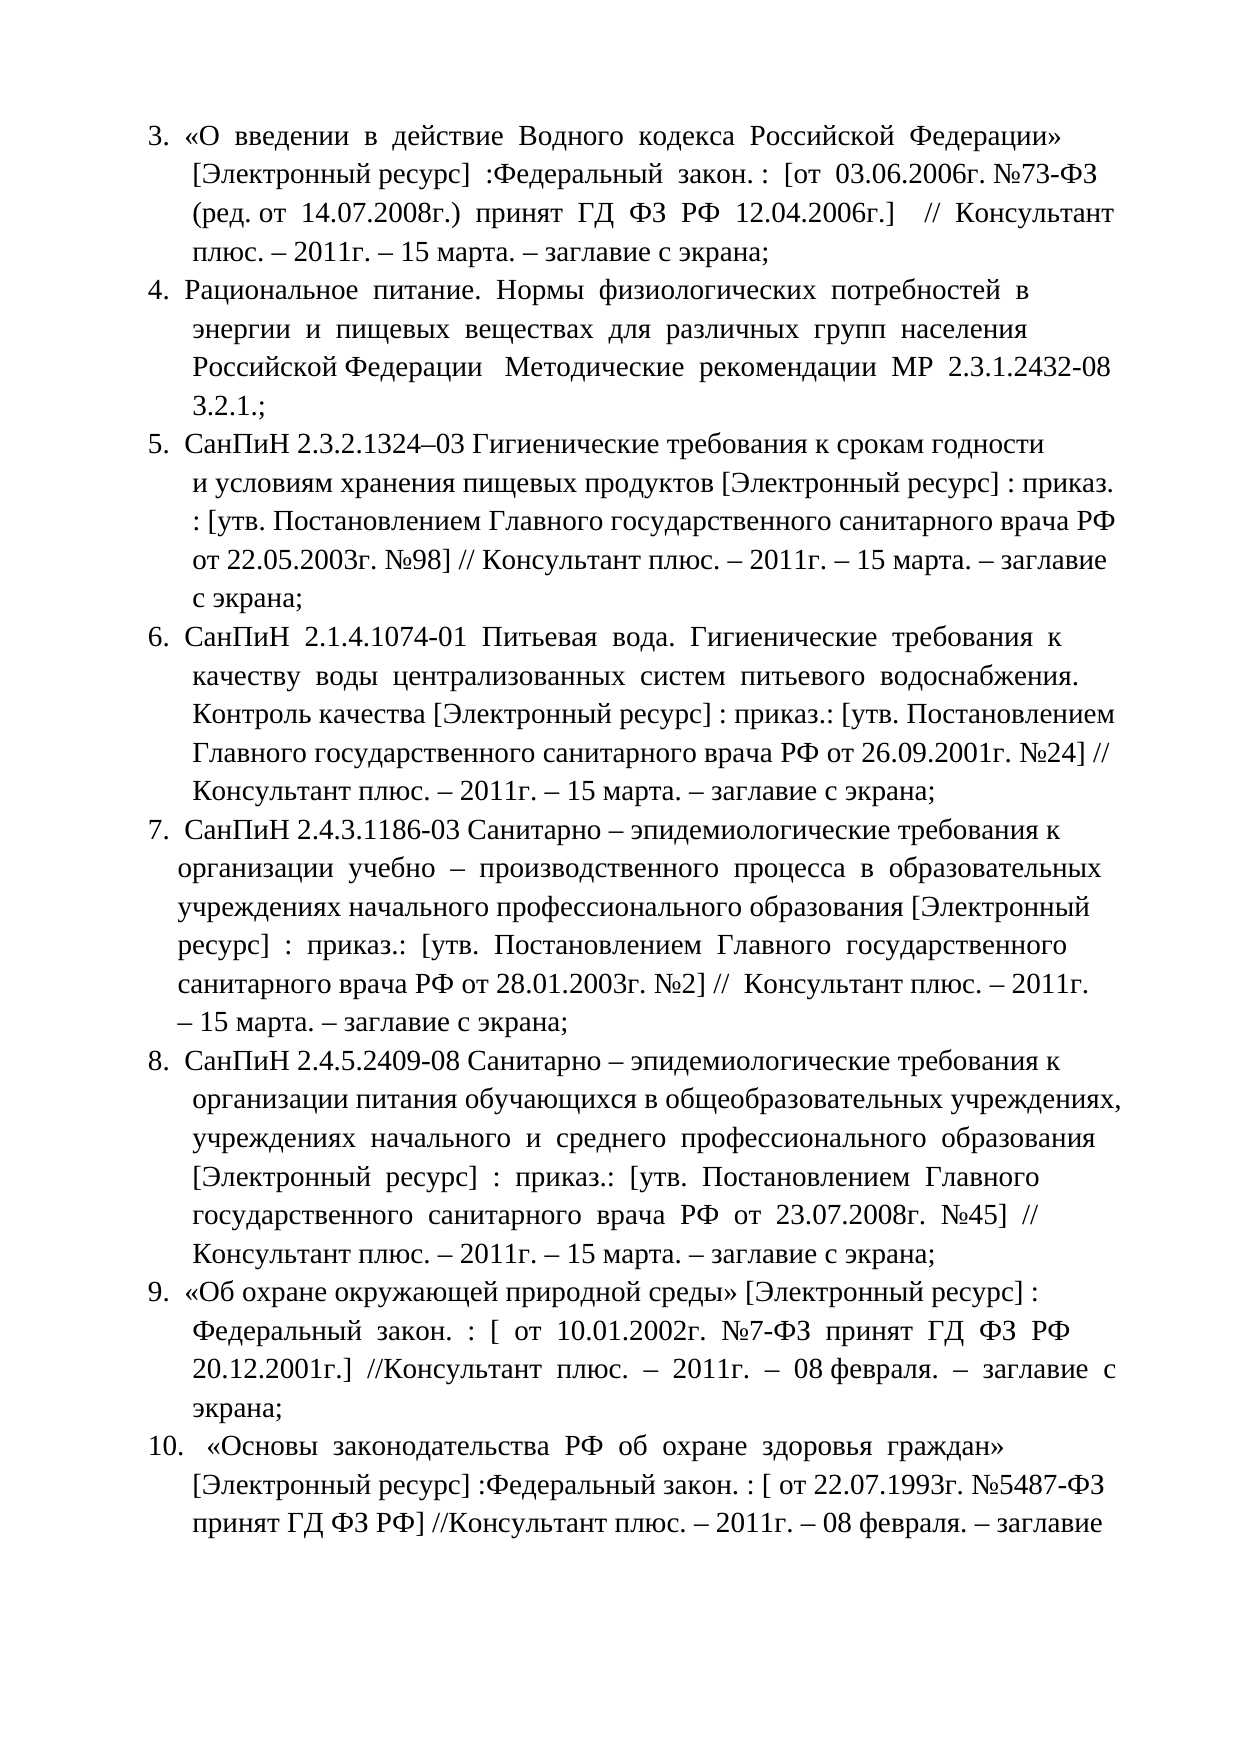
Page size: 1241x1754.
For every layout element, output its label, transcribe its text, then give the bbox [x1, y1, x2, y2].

text с экрана; [148, 581, 1122, 614]
text 6. СанПиН 2.1.4.1074-01 Питьевая вода. Гигиенические требования к [148, 619, 1122, 653]
text : [утв. Постановлением Главного государственного санитарного врача РФ [148, 503, 1122, 537]
text и условиям хранения пищевых продуктов [Электронный ресурс] : приказ. [148, 465, 1122, 498]
text [Электронный ресурс] :Федеральный закон. : [ от 22.07.1993г. №5487-ФЗ [148, 1467, 1122, 1501]
text Контроль качества [Электронный ресурс] : приказ.: [утв. Постановлением [192, 696, 1122, 730]
text 3. «О введении в действие Водного кодекса Российской Федерации» [148, 118, 1122, 152]
text от 22.05.2003г. №98] // Консультант плюс. – 2011г. – 15 марта. – заглавие [148, 542, 1122, 576]
text Российской Федерации Методические рекомендации МР 2.3.1.2432-08 [192, 349, 1122, 383]
text [Электронный ресурс] :Федеральный закон. : [от 03.06.2006г. №73-ФЗ [192, 157, 1122, 190]
text 8. СанПиН 2.4.5.2409-08 Санитарно – эпидемиологические требования к [148, 1043, 1122, 1077]
text учреждениях начального профессионального образования [Электронный [148, 889, 1122, 922]
text санитарного врача РФ от 28.01.2003г. №2] // Консультант плюс. – 2011г. [148, 966, 1122, 999]
text организации учебно – производственного процесса в образовательных [148, 850, 1122, 884]
text принят ГД ФЗ РФ] //Консультант плюс. – 2011г. – 08 февраля. – заглавие [148, 1506, 1122, 1539]
text экрана; [148, 1390, 1122, 1423]
text Федеральный закон. : [ от 10.01.2002г. №7-ФЗ принят ГД ФЗ РФ [148, 1313, 1122, 1346]
text энергии и пищевых веществах для различных групп населения [192, 311, 1122, 344]
text 5. СанПиН 2.3.2.1324–03 Гигиенические требования к срокам годности [148, 426, 1122, 460]
text ресурс] : приказ.: [утв. Постановлением Главного государственного [148, 927, 1122, 961]
text государственного санитарного врача РФ от 23.07.2008г. №45] // [148, 1197, 1122, 1231]
text [Электронный ресурс] : приказ.: [утв. Постановлением Главного [148, 1159, 1122, 1192]
text Консультант плюс. – 2011г. – 15 марта. – заглавие с экрана; [148, 1236, 1122, 1269]
text 4. Рациональное питание. Нормы физиологических потребностей в [148, 272, 1122, 306]
text 9. «Об охране окружающей природной среды» [Электронный ресурс] : [148, 1274, 1122, 1308]
text Главного государственного санитарного врача РФ от 26.09.2001г. №24] // [192, 735, 1122, 768]
text – 15 марта. – заглавие с экрана; [148, 1004, 1122, 1038]
text 10. «Основы законодательства РФ об охране здоровья граждан» [148, 1428, 1122, 1462]
text (ред. от 14.07.2008г.) принят ГД ФЗ РФ 12.04.2006г.] // Консультант [192, 195, 1122, 229]
text учреждениях начального и среднего профессионального образования [148, 1120, 1122, 1154]
text плюс. – 2011г. – 15 марта. – заглавие с экрана; [192, 234, 1122, 267]
text организации питания обучающихся в общеобразовательных учреждениях, [148, 1082, 1122, 1115]
text качеству воды централизованных систем питьевого водоснабжения. [192, 658, 1122, 691]
text Консультант плюс. – 2011г. – 15 марта. – заглавие с экрана; [192, 773, 1122, 807]
text 20.12.2001г.] //Консультант плюс. – 2011г. – 08 февраля. – заглавие с [148, 1351, 1122, 1385]
text 3.2.1.; [192, 388, 1122, 421]
text 7. СанПиН 2.4.3.1186-03 Санитарно – эпидемиологические требования к [148, 812, 1122, 845]
